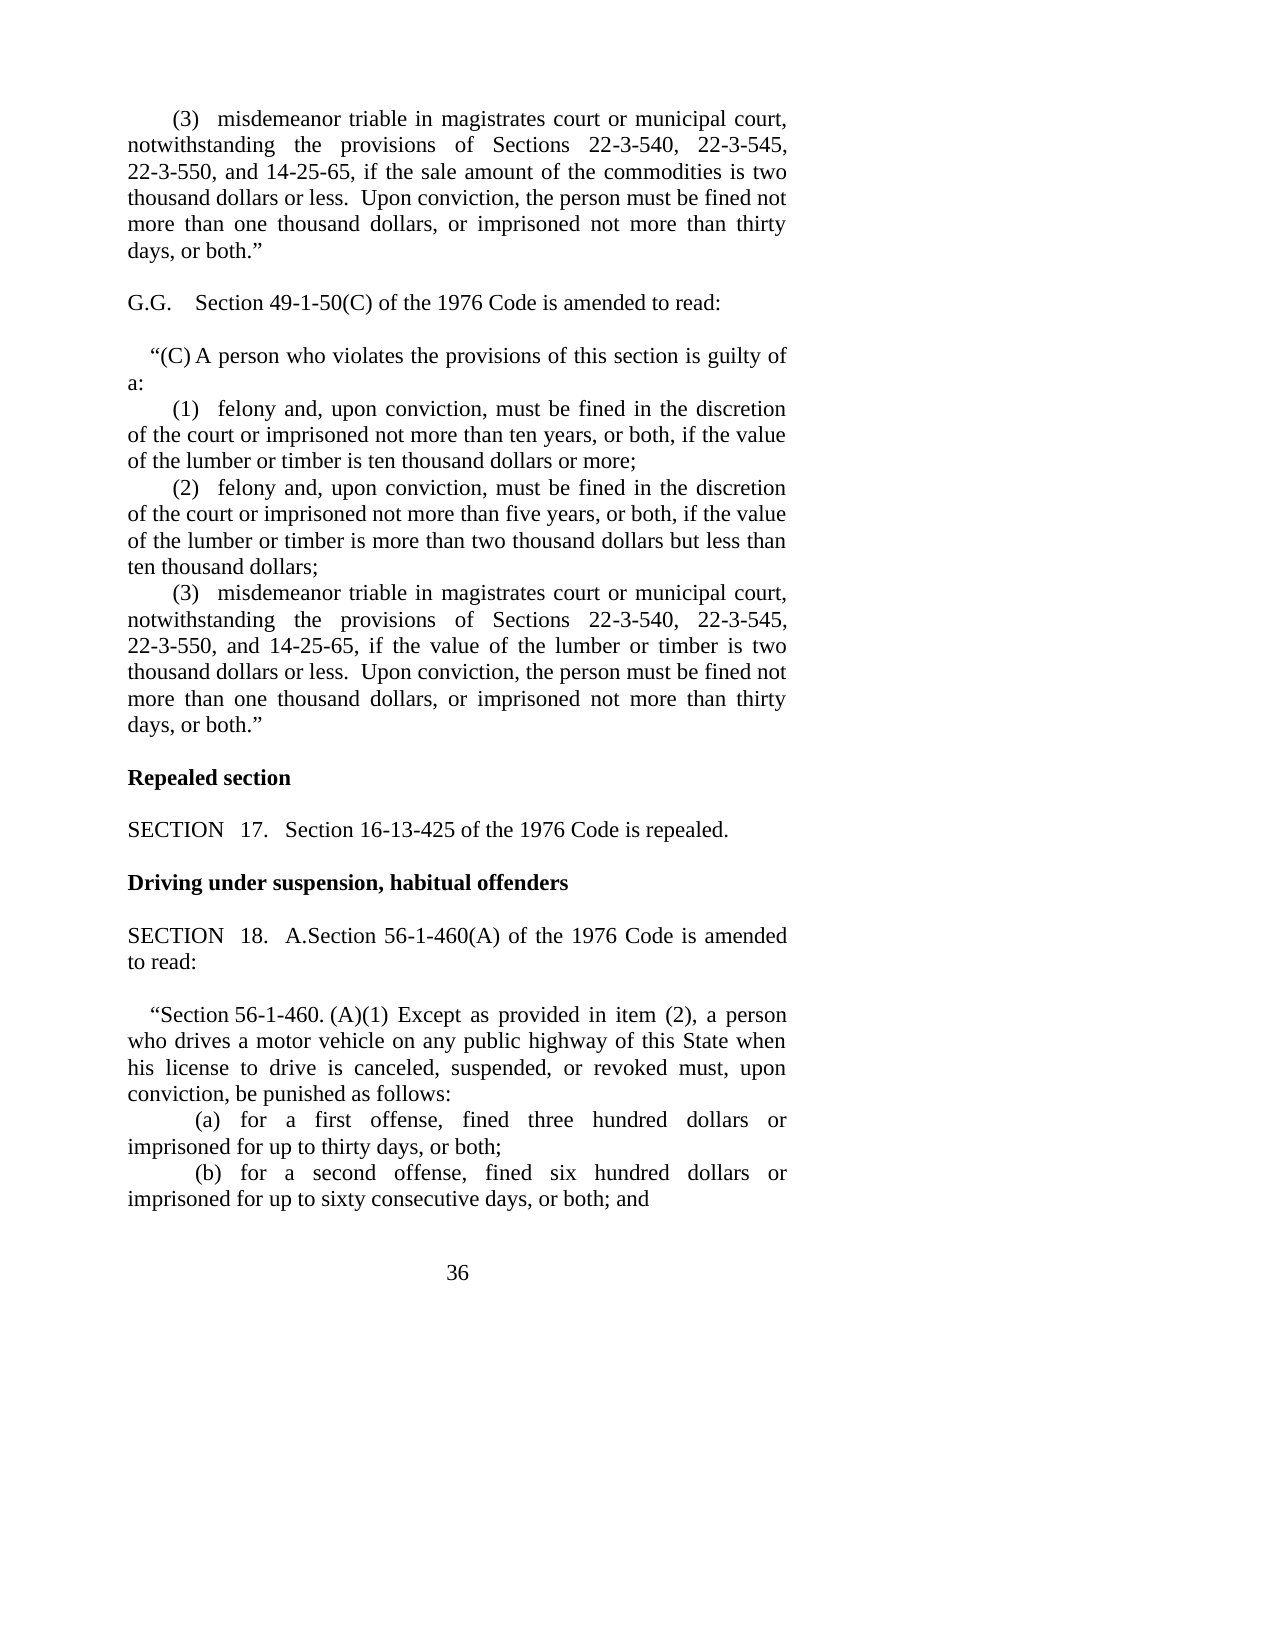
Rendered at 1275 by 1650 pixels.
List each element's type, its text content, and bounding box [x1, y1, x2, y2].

text (b) for a second offense, fined six hundred dollars or imprisoned for up to sixty consecutive days, or both; and [127, 1159, 787, 1212]
text (a) for a first offense, fined three hundred dollars or imprisoned for up to thirty days, or both; [127, 1106, 787, 1159]
text Driving under suspension, habitual offenders [127, 869, 787, 896]
text G.G. Section 49-1-50(C) of the 1976 Code is amended to read: [127, 289, 787, 316]
text “Section 56-1-460. (A)(1) Except as provided in item (2), a person who drives a motor vehicle on any public highway of this State when his license to drive is canceled, suspended, or revoked must, upon conviction, be punished as follows: [127, 1001, 787, 1106]
text (3) misdemeanor triable in magistrates court or municipal court, notwithstanding the provisions of Sections 22-3-540, 22-3-545, 22-3-550, and 14-25-65, if the value of the lumber or timber is two thousand dollars or less. Upon conviction, the person must be fined not more than one thousand dollars, or imprisoned not more than thirty days, or both.” [127, 579, 787, 737]
text (2) felony and, upon conviction, must be fined in the discretion of the court or imprisoned not more than five years, or both, if the value of the lumber or timber is more than two thousand dollars but less than ten thousand dollars; [127, 474, 787, 579]
text “(C) A person who violates the provisions of this section is guilty of a: [127, 342, 787, 395]
text SECTION 18. A. Section 56-1-460(A) of the 1976 Code is amended to read: [127, 922, 787, 975]
text SECTION 17. Section 16-13-425 of the 1976 Code is repealed. [127, 817, 787, 843]
text Repealed section [127, 764, 787, 790]
text (3) misdemeanor triable in magistrates court or municipal court, notwithstanding the provisions of Sections 22-3-540, 22-3-545, 22-3-550, and 14-25-65, if the sale amount of the commodities is two thousand dollars or less. Upon conviction, the person must be fined not more than one thousand dollars, or imprisoned not more than thirty days, or both.” [127, 105, 787, 263]
text (1) felony and, upon conviction, must be fined in the discretion of the court or imprisoned not more than ten years, or both, if the value of the lumber or timber is ten thousand dollars or more; [127, 395, 787, 474]
